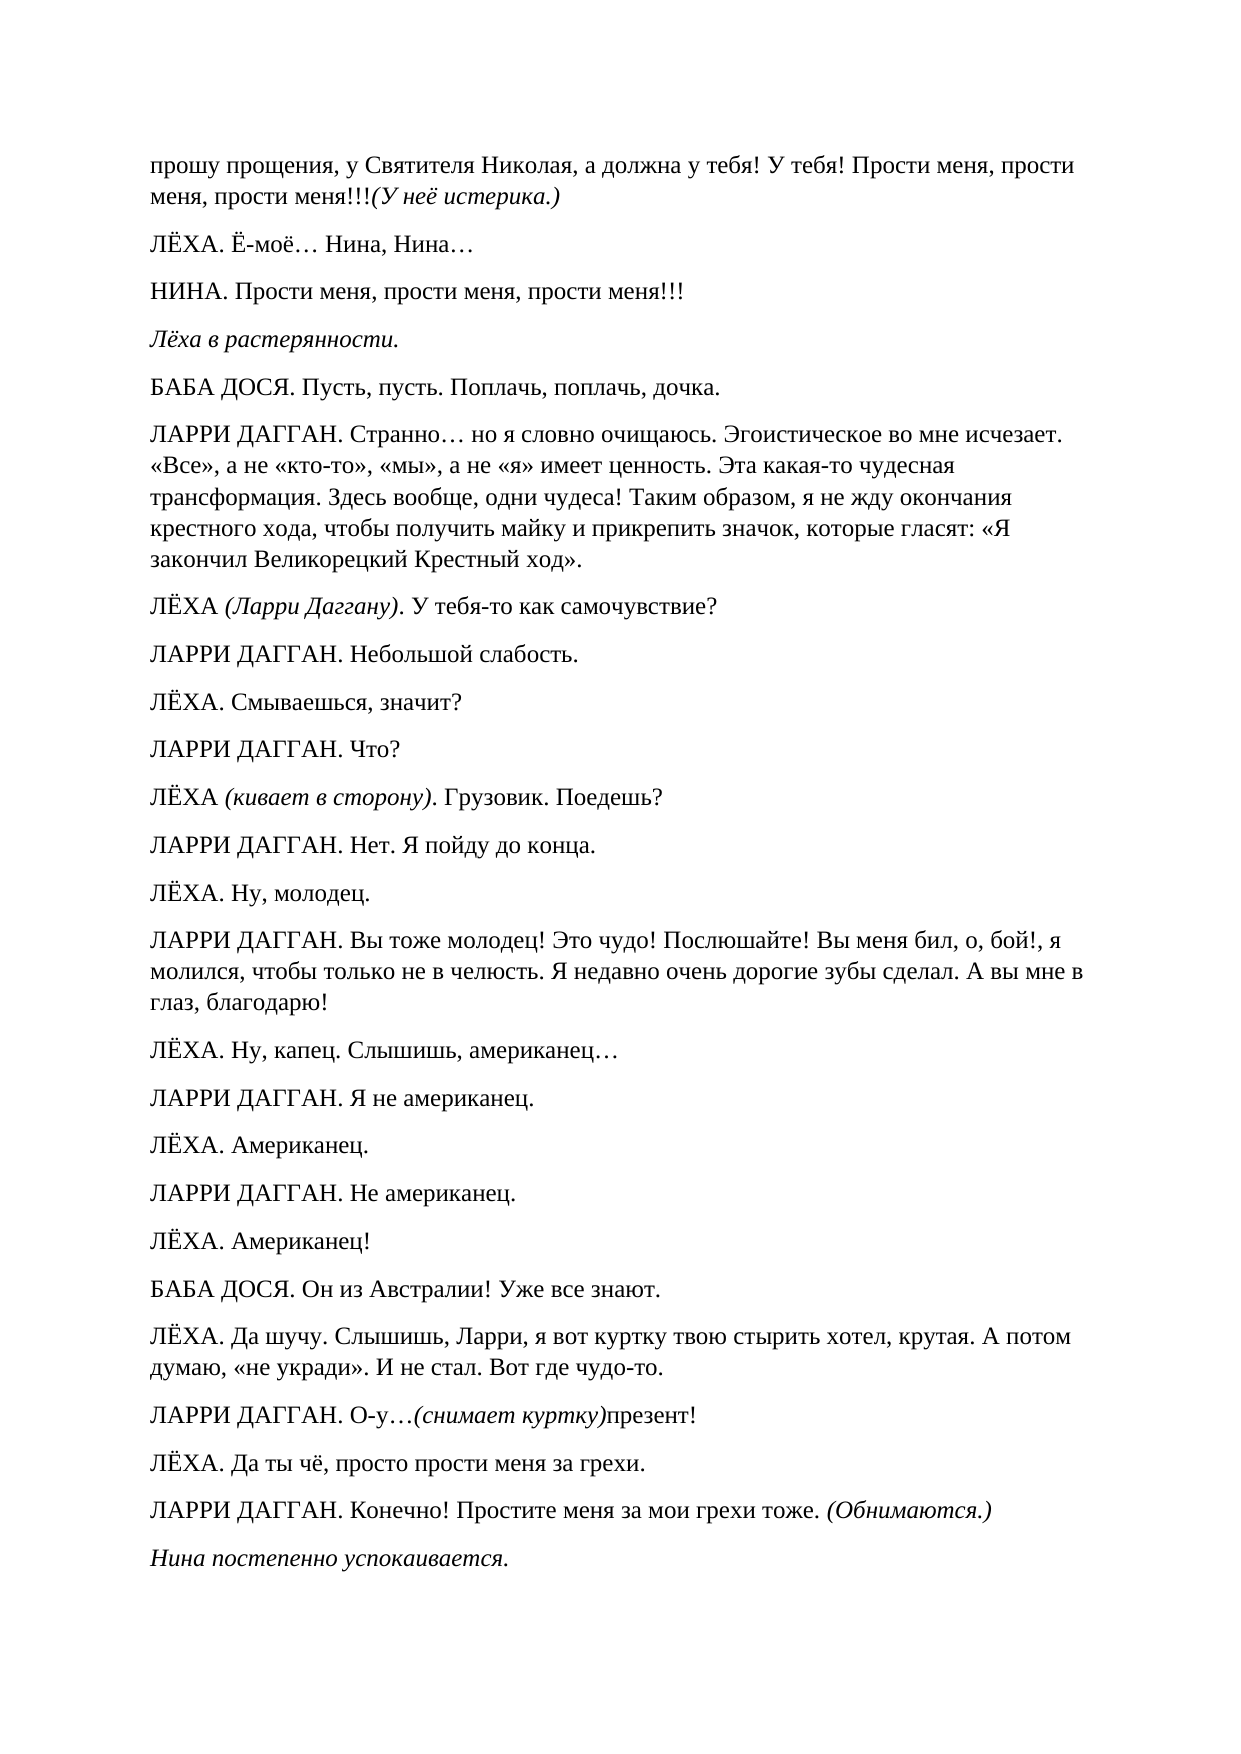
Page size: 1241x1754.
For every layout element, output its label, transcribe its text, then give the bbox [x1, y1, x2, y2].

text БАБА ДОСЯ. Он из Австралии! Уже все знают. [150, 1274, 1090, 1302]
text ЛАРРИ ДАГГАН. Конечно! Простите меня за мои грехи тоже. (Обнимаются.) [150, 1496, 1090, 1524]
text ЛАРРИ ДАГГАН. Что? [150, 734, 1090, 763]
text ЛАРРИ ДАГГАН. Странно… но я словно очищаюсь. Эгоистическое во мне исчезает. «Все», а не «кто-то», «мы», а не «я» имеет ценность. Эта какая-то чудесная трансформация. Здесь вообще, одни чудеса! Таким образом, я не жду окончания крестного хода, чтобы получить майку и прикрепить значок, которые гласят: «Я закончил Великорецкий Крестный ход». [150, 419, 1090, 572]
text ЛЁХА. Да ты чё, просто прости меня за грехи. [150, 1448, 1090, 1477]
text НИНА. Прости меня, прости меня, прости меня!!! [150, 276, 1090, 305]
text ЛЁХА. Ну, молодец. [150, 878, 1090, 906]
text ЛАРРИ ДАГГАН. Я не американец. [150, 1083, 1090, 1112]
text ЛЁХА. Ё-моё… Нина, Нина… [150, 229, 1090, 257]
text ЛЁХА. Смываешься, значит? [150, 687, 1090, 716]
text ЛАРРИ ДАГГАН. Небольшой слабость. [150, 639, 1090, 668]
text ЛЁХА. Американец! [150, 1226, 1090, 1255]
text Нина постепенно успокаивается. [150, 1543, 1090, 1572]
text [150, 150, 1090, 210]
text Лёха в растерянности. [150, 324, 1090, 353]
text ЛЁХА. Американец. [150, 1131, 1090, 1159]
text ЛЁХА (Ларри Даггану). У тебя-то как самочувствие? [150, 591, 1090, 620]
text БАБА ДОСЯ. Пусть, пусть. Поплачь, поплачь, дочка. [150, 372, 1090, 401]
text ЛАРРИ ДАГГАН. Вы тоже молодец! Это чудо! Послюшайте! Вы меня бил, о, бой!, я молился, чтобы только не в челюсть. Я недавно очень дорогие зубы сделал. А вы мне в глаз, благодарю! [150, 925, 1090, 1016]
text ЛАРРИ ДАГГАН. Не американец. [150, 1178, 1090, 1207]
text ЛЁХА. Да шучу. Слышишь, Ларри, я вот куртку твою стырить хотел, крутая. А потом думаю, «не укради». И не стал. Вот где чудо-то. [150, 1321, 1090, 1381]
text ЛАРРИ ДАГГАН. О-у…(снимает куртку)презент! [150, 1400, 1090, 1429]
text ЛАРРИ ДАГГАН. Нет. Я пойду до конца. [150, 830, 1090, 859]
text ЛЁХА. Ну, капец. Слышишь, американец… [150, 1035, 1090, 1064]
text ЛЁХА (кивает в сторону). Грузовик. Поедешь? [150, 782, 1090, 811]
